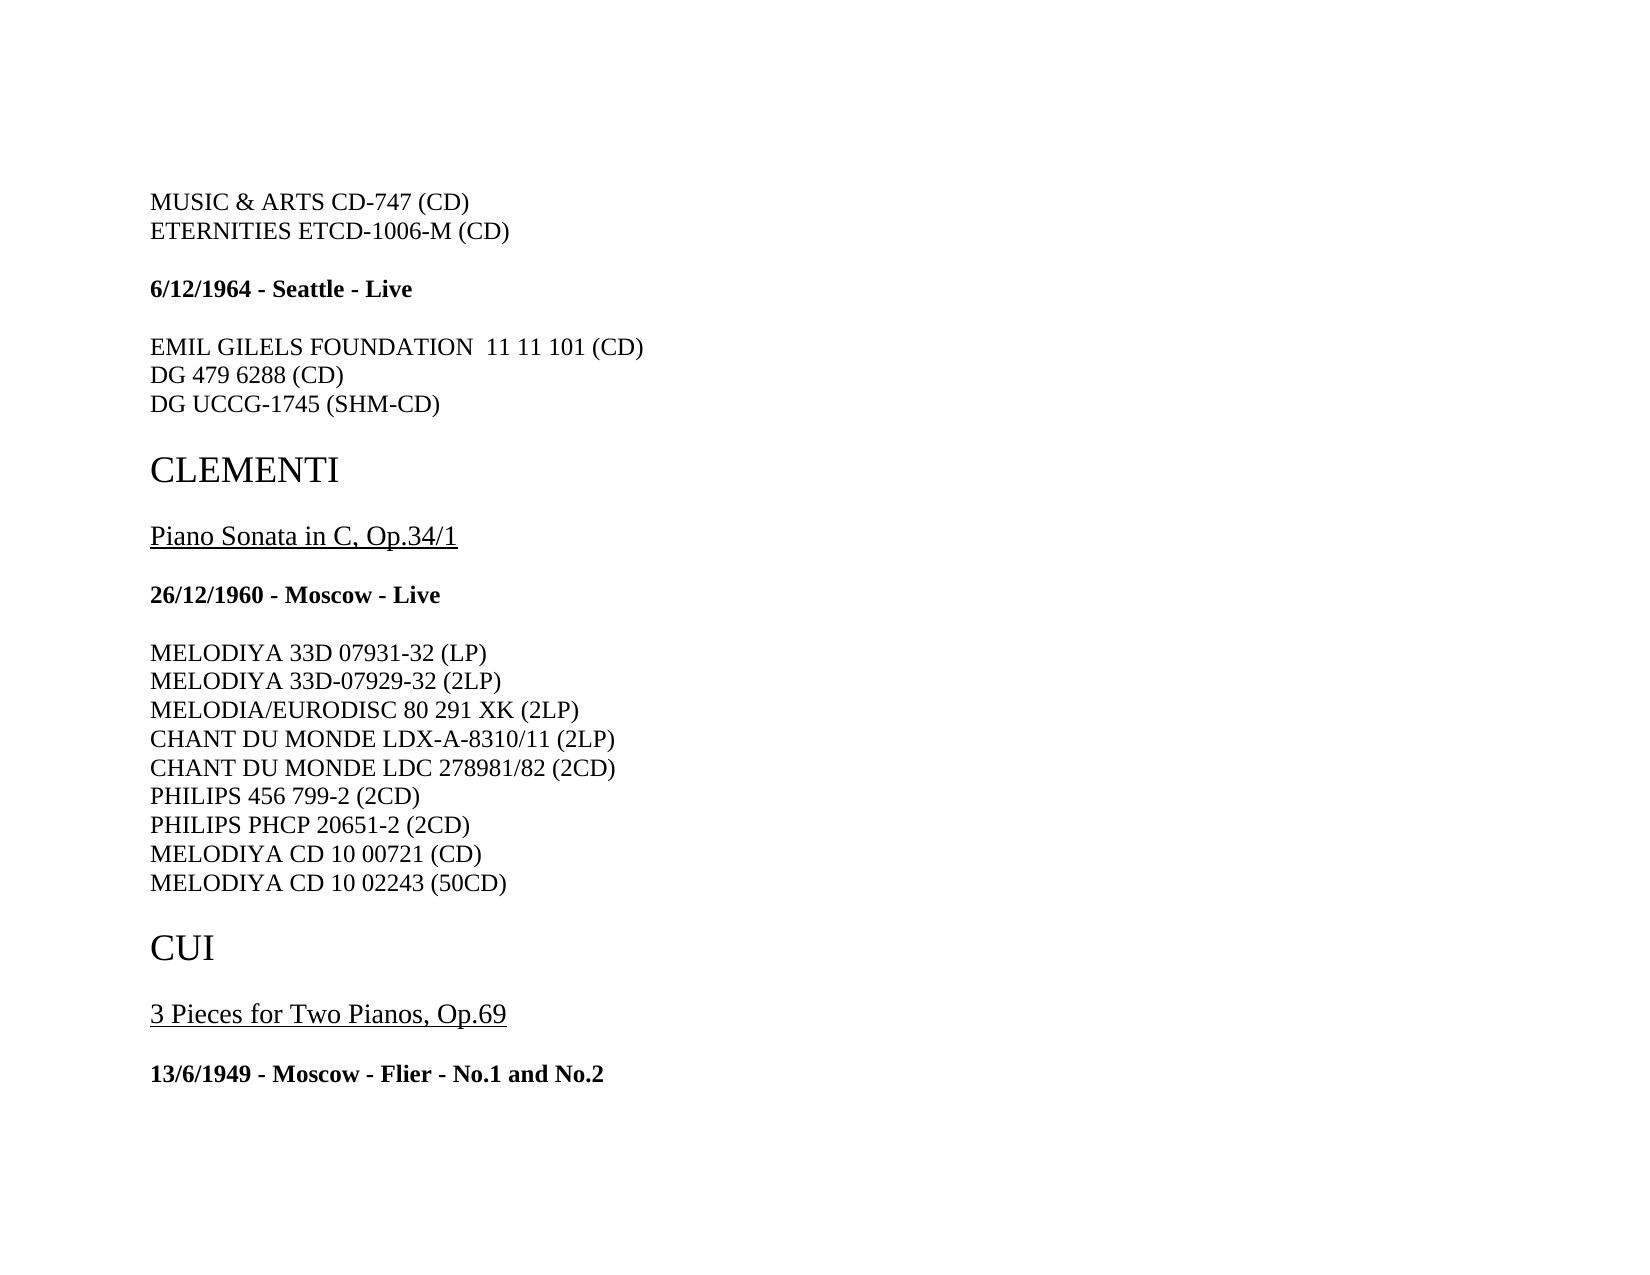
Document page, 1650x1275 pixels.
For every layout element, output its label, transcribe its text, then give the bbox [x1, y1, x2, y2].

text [150, 997, 1500, 1087]
text 6/12/1964 - Seattle - Live [150, 274, 1500, 303]
text EMIL GILELS FOUNDATION 11 11 101 (CD) DG 479 6288 (CD) DG UCCG-1745 (SHM-CD) [150, 332, 1500, 418]
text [150, 187, 1500, 245]
text CLEMENTI Piano Sonata in C, Op.34/1 26/12/1960 - Moscow - Live MELODIYA 33D 07931-32 (LP) MELODIYA 33D-07929-32 (2LP) MELODIA/EURODISC 80 291 XK (2LP) CHANT DU MONDE LDX-A-8310/11 (2LP) CHANT DU MONDE LDC 278981/82 (2CD) PHILIPS 456 799-2 (2CD) PHILIPS PHCP 20651-2 (2CD) MELODIYA CD 10 00721 (CD) MELODIYA CD 10 02243 (50CD) CUI [150, 447, 1500, 968]
